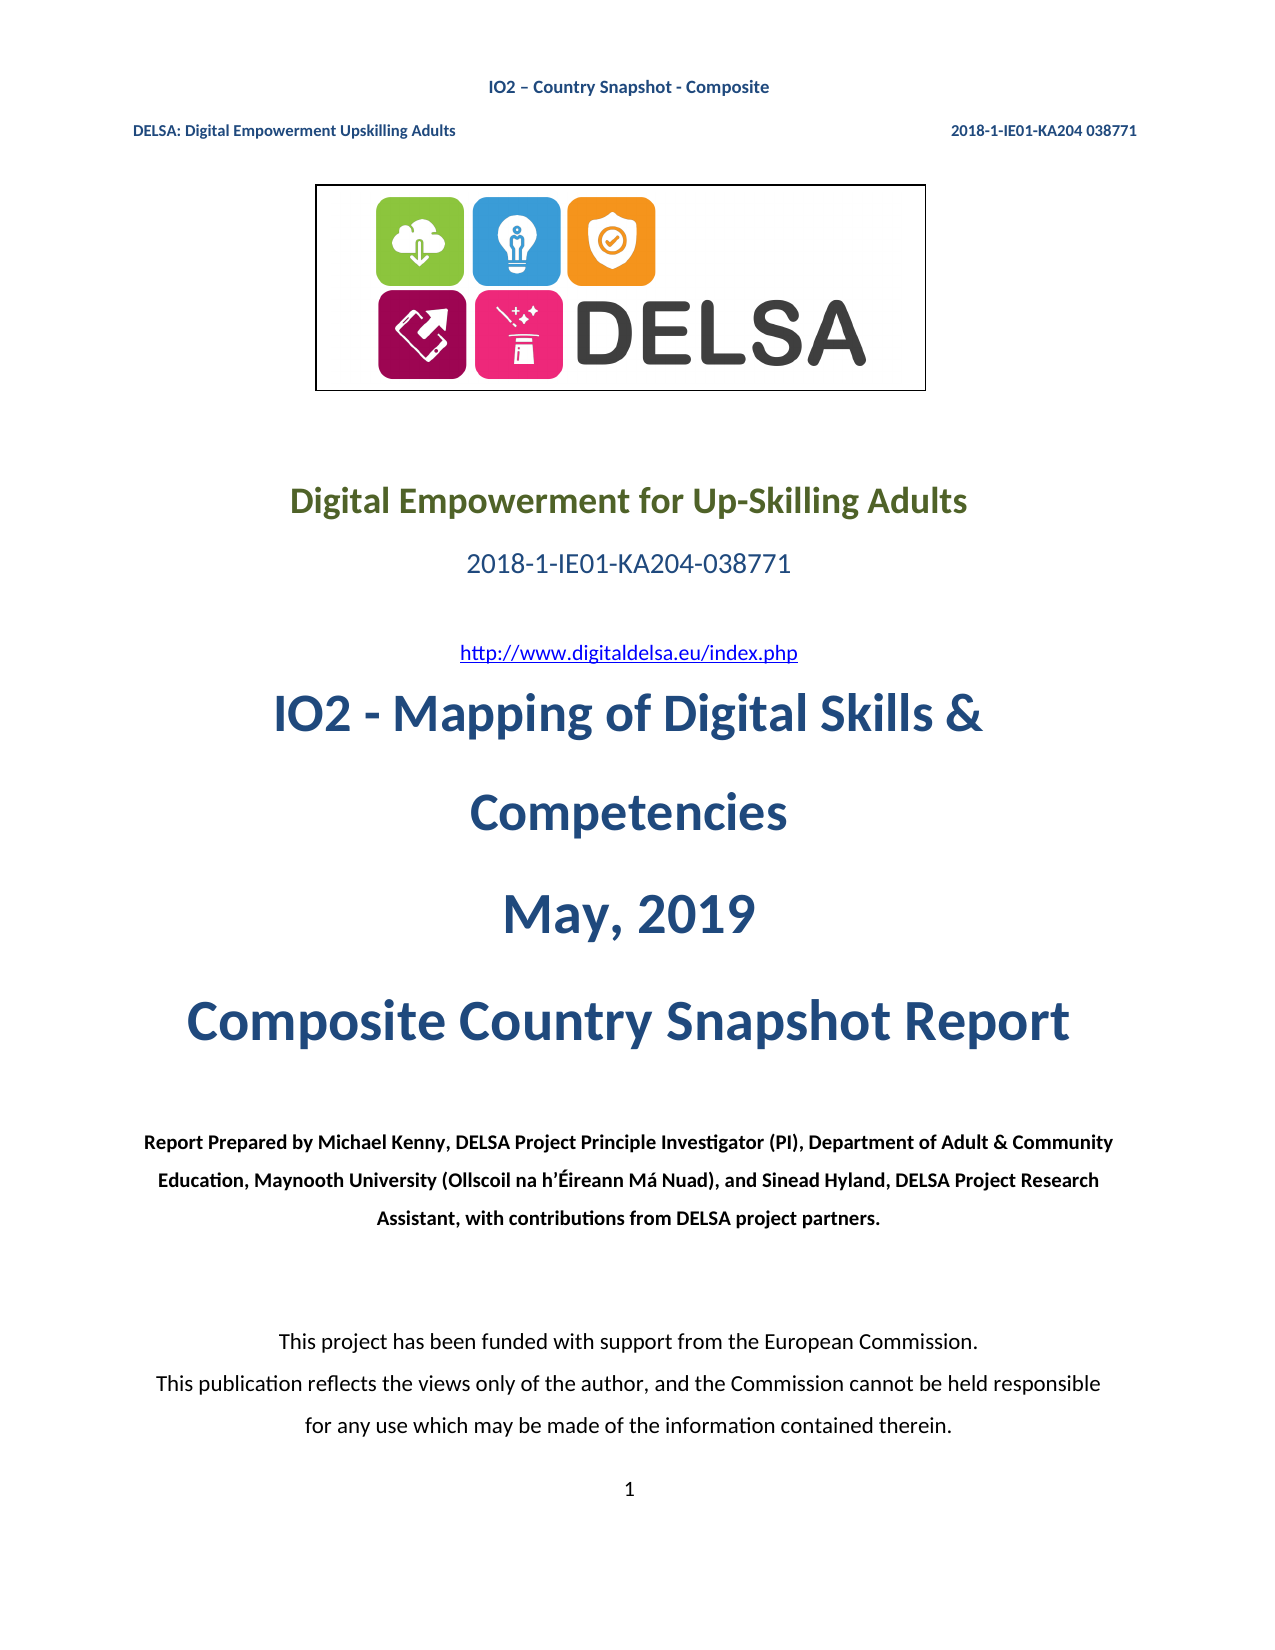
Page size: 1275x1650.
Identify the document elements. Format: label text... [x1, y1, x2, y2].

text This project has been funded with support from the European Commission. [133, 1327, 1125, 1355]
text for any use which may be made of the information contained therein. [133, 1411, 1125, 1439]
text Composite Country Snapshot Report [133, 984, 1125, 1055]
text 2018-1-IE01-KA204-038771 [133, 545, 1125, 581]
text http://www.digitaldelsa.eu/index.php [133, 639, 1125, 666]
text Digital Empowerment for Up-Skilling Adults [133, 477, 1125, 522]
text May, 2019 [133, 877, 1125, 948]
picture [331, 192, 902, 384]
text IO2 - Mapping of Digital Skills & Competencies [133, 679, 1125, 844]
text This publication reflects the views only of the author, and the Commission cannot be held responsible [133, 1369, 1125, 1397]
text Report Prepared by Michael Kenny, DELSA Project Principle Investigator (PI), Department of Adult & Community Education, Maynooth University (Ollscoil na h’Éireann Má Nuad), and Sinead Hyland, DELSA Project Research Assistant, with contributions from DELSA project partners. [133, 1129, 1125, 1231]
